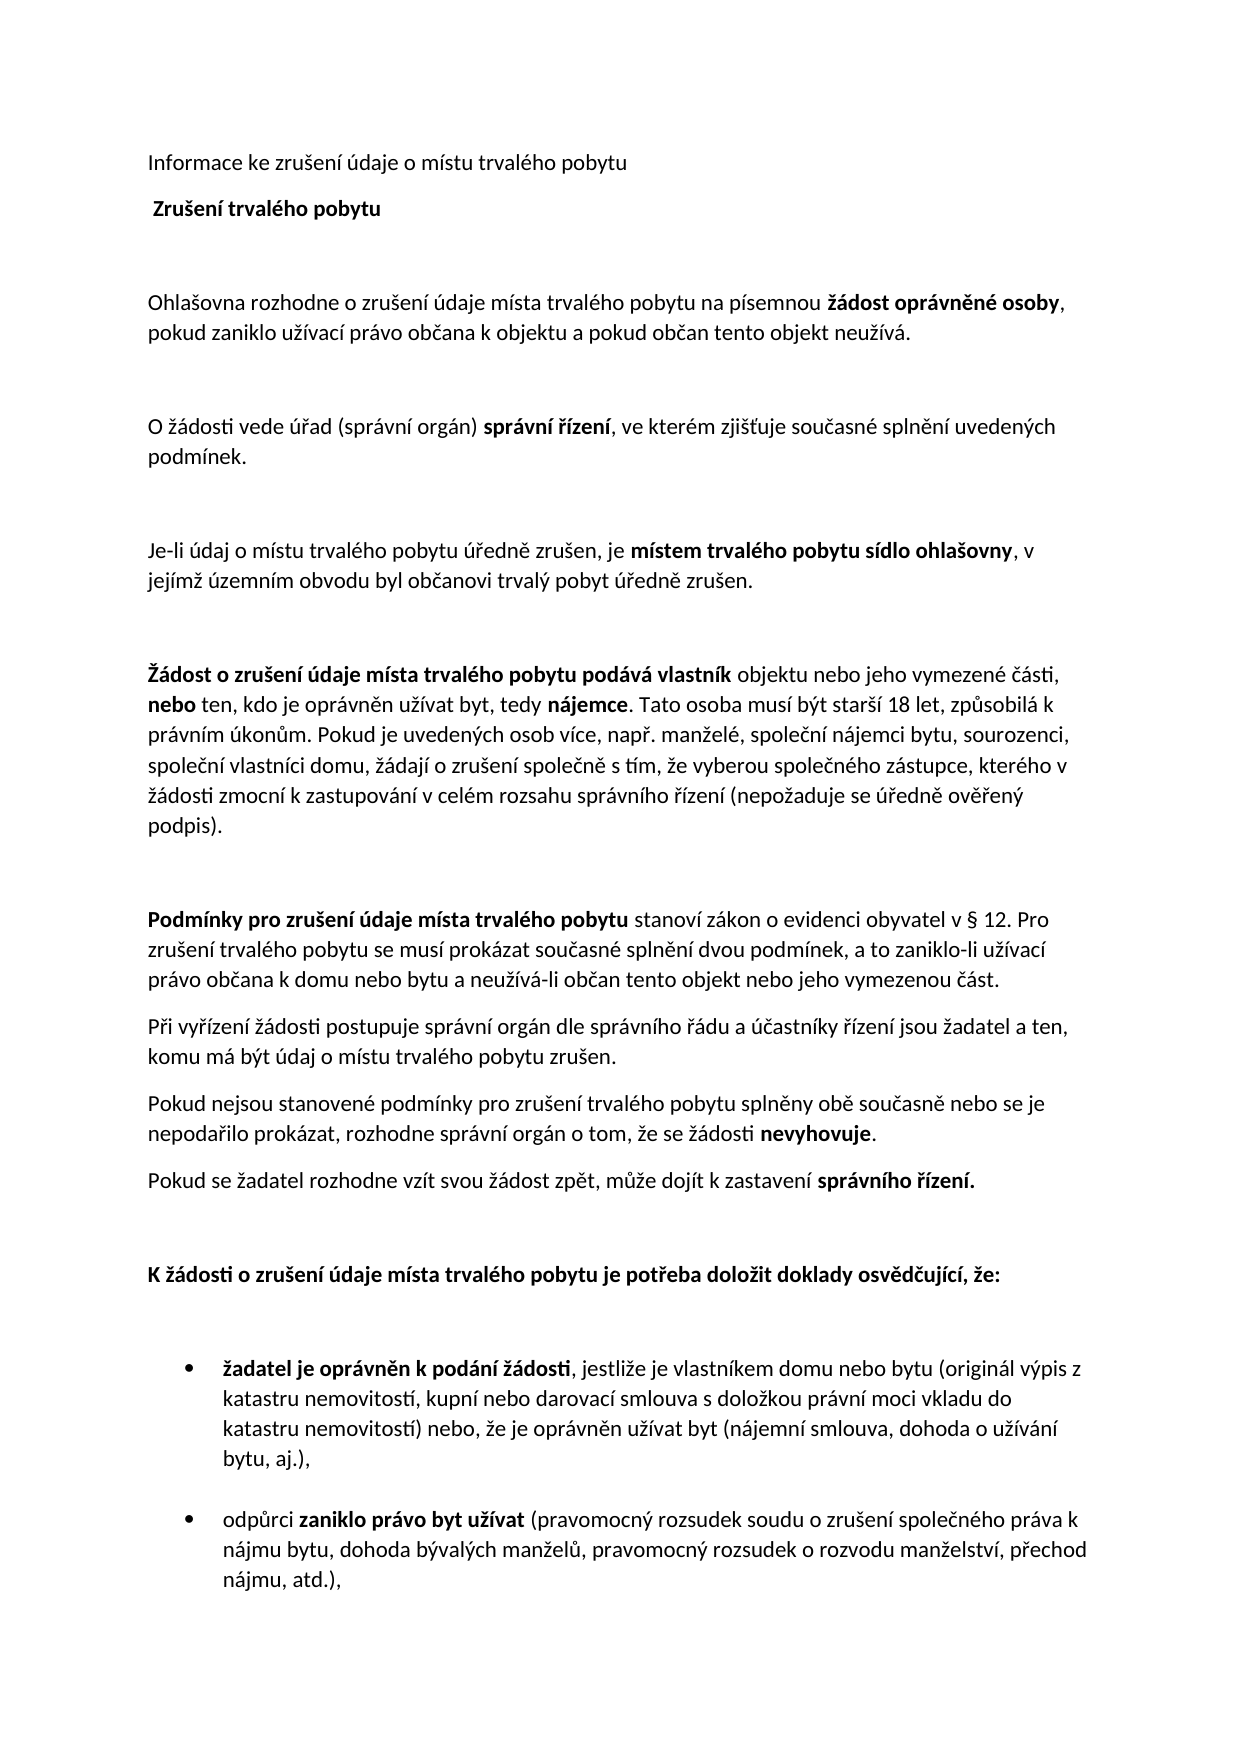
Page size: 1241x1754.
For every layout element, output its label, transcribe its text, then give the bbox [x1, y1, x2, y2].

text Zrušení trvalého pobytu [148, 194, 1093, 222]
text Pokud nejsou stanovené podmínky pro zrušení trvalého pobytu splněny obě současně nebo se je nepodařilo prokázat, rozhodne správní orgán o tom, že se žádosti nevyhovuje. [148, 1089, 1093, 1147]
text Je-li údaj o místu trvalého pobytu úředně zrušen, je místem trvalého pobytu sídlo ohlašovny, v jejímž územním obvodu byl občanovi trvalý pobyt úředně zrušen. [148, 536, 1093, 594]
text Podmínky pro zrušení údaje místa trvalého pobytu stanoví zákon o evidenci obyvatel v § 12. Pro zrušení trvalého pobytu se musí prokázat současné splnění dvou podmínek, a to zaniklo-li užívací právo občana k domu nebo bytu a neužívá-li občan tento objekt nebo jeho vymezenou část. [148, 905, 1093, 993]
text Informace ke zrušení údaje o místu trvalého pobytu [148, 148, 1093, 176]
list odpůrci zaniklo právo byt užívat (pravomocný rozsudek soudu o zrušení společného práva k nájmu bytu, dohoda bývalých manželů, pravomocný rozsudek o rozvodu manželství, přechod nájmu, atd.), [185, 1505, 1093, 1593]
text O žádosti vede úřad (správní orgán) správní řízení, ve kterém zjišťuje současné splnění uvedených podmínek. [148, 412, 1093, 470]
list žadatel je oprávněn k podání žádosti, jestliže je vlastníkem domu nebo bytu (originál výpis z katastru nemovitostí, kupní nebo darovací smlouva s doložkou právní moci vkladu do katastru nemovitostí) nebo, že je oprávněn užívat byt (nájemní smlouva, dohoda o užívání bytu, aj.), [185, 1354, 1093, 1472]
text Žádost o zrušení údaje místa trvalého pobytu podává vlastník objektu nebo jeho vymezené části, nebo ten, kdo je oprávněn užívat byt, tedy nájemce. Tato osoba musí být starší 18 let, způsobilá k právním úkonům. Pokud je uvedených osob více, např. manželé, společní nájemci bytu, sourozenci, společní vlastníci domu, žádají o zrušení společně s tím, že vyberou společného zástupce, kterého v žádosti zmocní k zastupování v celém rozsahu správního řízení (nepožaduje se úředně ověřený podpis). [148, 660, 1093, 839]
text Pokud se žadatel rozhodne vzít svou žádost zpět, může dojít k zastavení správního řízení. [148, 1166, 1093, 1194]
text K žádosti o zrušení údaje místa trvalého pobytu je potřeba doložit doklady osvědčující, že: [148, 1260, 1093, 1288]
text Při vyřízení žádosti postupuje správní orgán dle správního řádu a účastníky řízení jsou žadatel a ten, komu má být údaj o místu trvalého pobytu zrušen. [148, 1012, 1093, 1070]
text Ohlašovna rozhodne o zrušení údaje místa trvalého pobytu na písemnou žádost oprávněné osoby, pokud zaniklo užívací právo občana k objektu a pokud občan tento objekt neužívá. [148, 288, 1093, 346]
